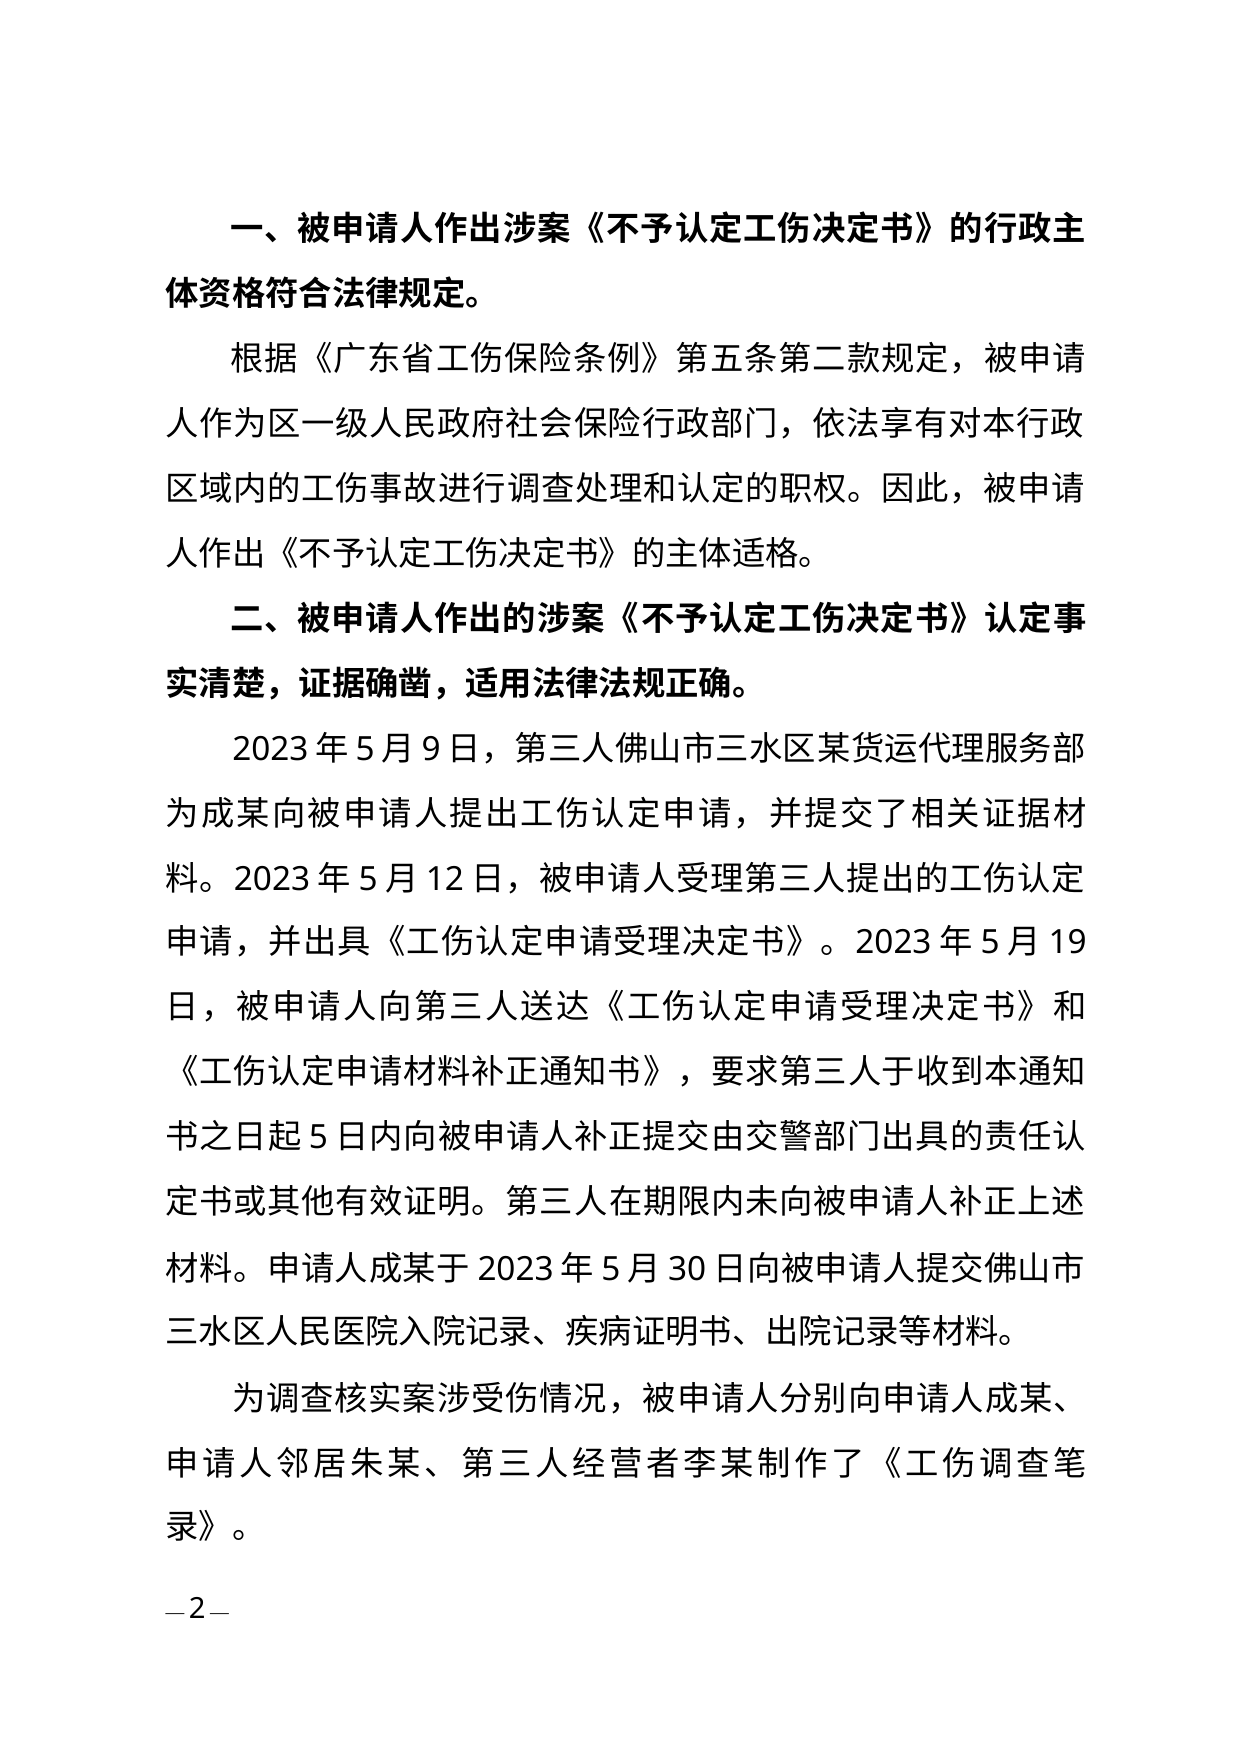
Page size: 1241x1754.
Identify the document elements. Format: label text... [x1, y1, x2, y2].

list 为调查核实案涉受伤情况，被申请人分别向申请人成某、申请人邻居朱某、第三人经营者李某制作了《工伤调查笔录》。 [165, 1363, 1087, 1558]
list 2023年5月9日，第三人佛山市三水区某货运代理服务部为成某向被申请人提出工伤认定申请，并提交了相关证据材料。2023年5月12日，被申请人受理第三人提出的工伤认定申请，并出具《工伤认定申请受理决定书》。2023年5月19日，被申请人向第三人送达《工伤认定申请受理决定书》和《工伤认定申请材料补正通知书》，要求第三人于收到本通知书之日起5日内向被申请人补正提交由交警部门出具的责任认定书或其他有效证明。第三人在期限内未向被申请人补正上述材料。申请人成某于2023年5月30日向被申请人提交佛山市三水区人民医院入院记录、疾病证明书、出院记录等材料。 [165, 713, 1087, 1363]
list 被申请人作出涉案《不予认定工伤决定书》的行政主体资格符合法律规定。 [165, 193, 1087, 323]
text 根据《广东省工伤保险条例》第五条第二款规定，被申请人作为区一级人民政府社会保险行政部门，依法享有对本行政区域内的工伤事故进行调查处理和认定的职权。因此，被申请人作出《不予认定工伤决定书》的主体适格。 [165, 323, 1087, 583]
list 被申请人作出的涉案《不予认定工伤决定书》认定事实清楚，证据确凿，适用法律法规正确。 [165, 583, 1087, 713]
